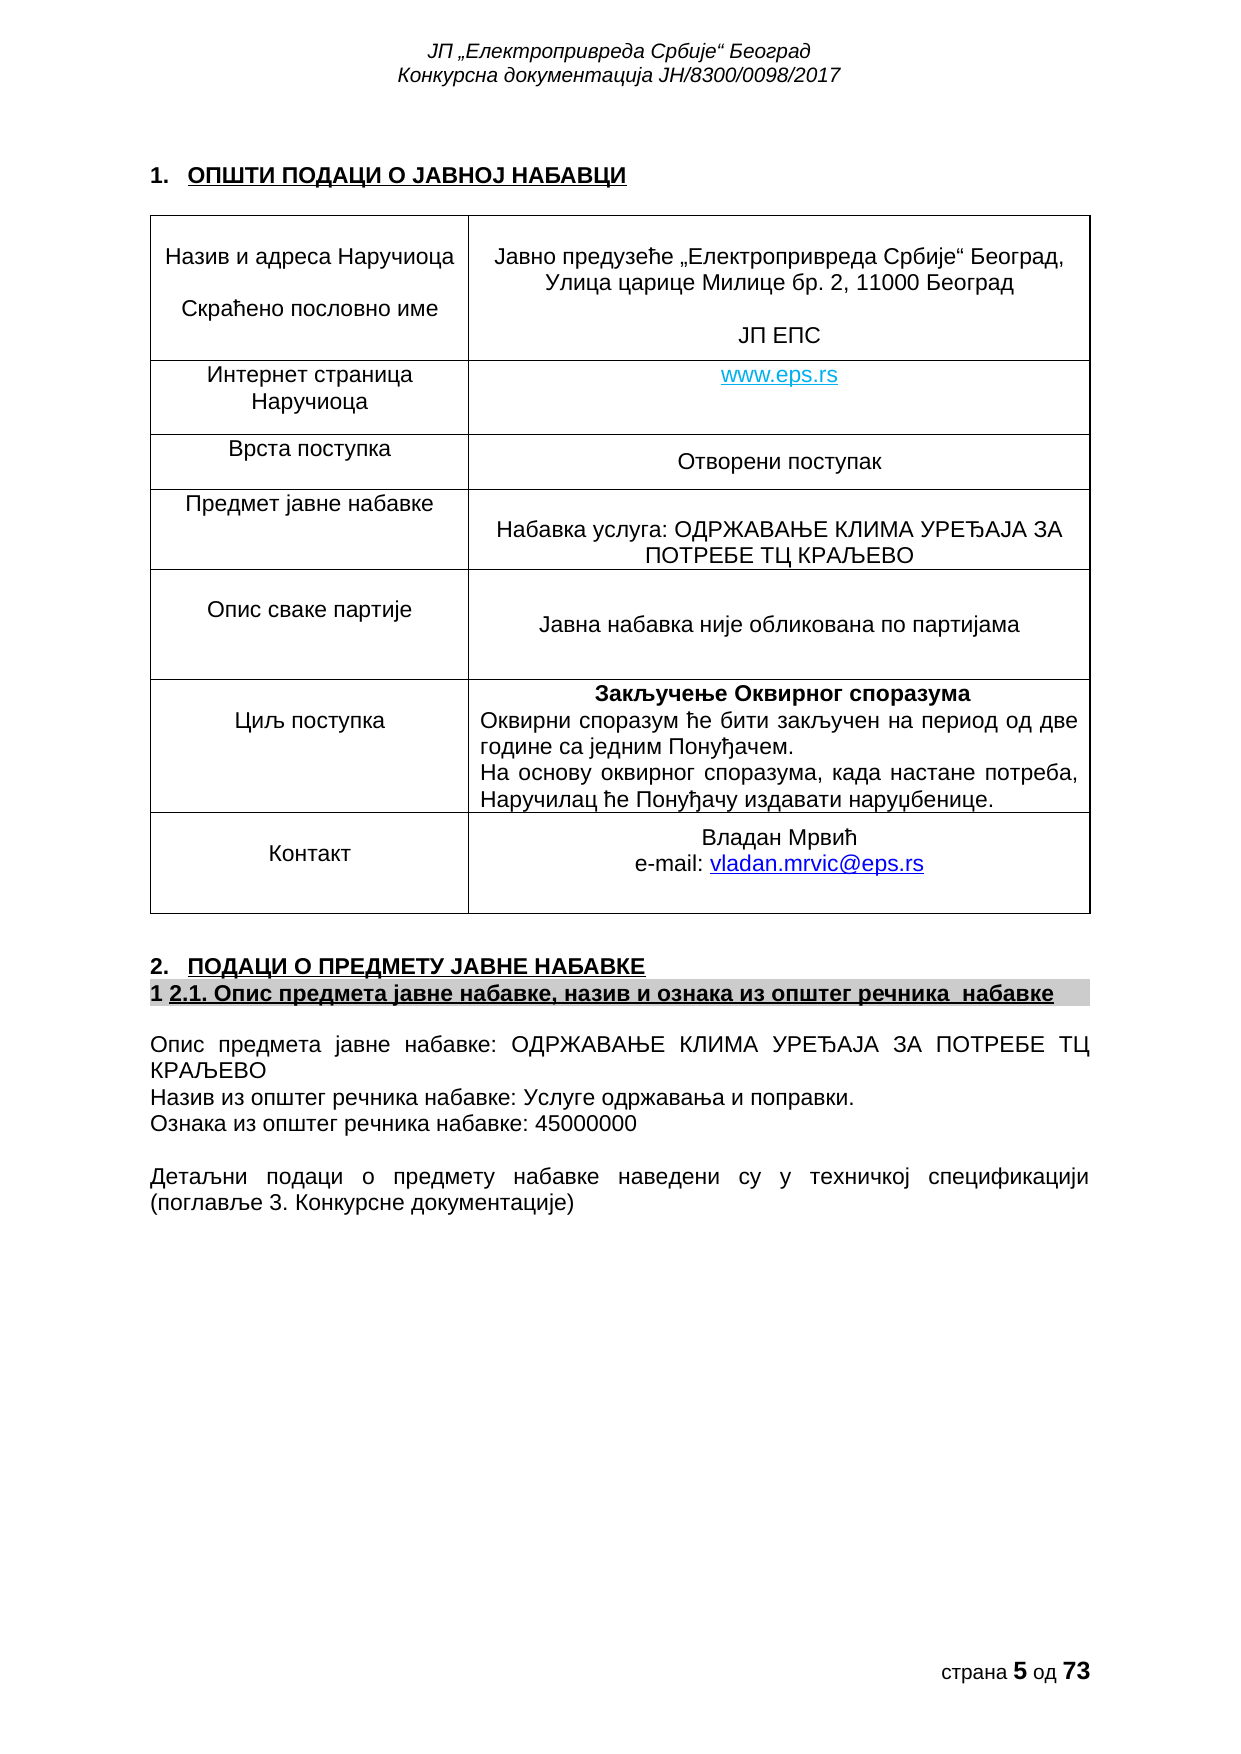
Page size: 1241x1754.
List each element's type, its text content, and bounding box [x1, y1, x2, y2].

subtitle ПОДАЦИ О ПРЕДМЕТУ ЈАВНЕ НАБАВКЕ [150, 953, 1090, 979]
text Ознака из општег речника набавке: 45000000 [150, 1110, 1090, 1136]
table_cell Контакт [151, 813, 468, 913]
table_cell Jавна набавка није обликована по партијама [469, 570, 1089, 679]
table_cell www.eps.rs [469, 361, 1089, 433]
text Опис предмета јавне набавке: ОДРЖАВАЊЕ КЛИМА УРЕЂАЈА ЗА ПОТРЕБЕ ТЦ КРАЉЕВО [150, 1031, 1090, 1083]
text Назив из општег речника набавке: Услуге одржавања и поправки. [150, 1083, 1090, 1110]
subtitle 2.1. Опис предмета јавне набавке, назив и ознака из општег речника набавке [150, 979, 1090, 1006]
table_cell Закључење Оквирног споразума Оквирни споразум ће бити закључен на период од две године са једним Понуђачем. На основу оквирног споразума, када настане потреба, Наручилац ће Понуђачу издавати наруџбенице. [469, 680, 1089, 812]
table_cell Врста поступка [151, 435, 468, 489]
table_cell Опис сваке партије [151, 570, 468, 679]
table_header Јавно предузеће „Електропривреда Србије“ Београд, Улица царице Милице бр. 2, 11000 Београд ЈП ЕПС [469, 216, 1089, 360]
table_cell Интернет страница Наручиоца [151, 361, 468, 433]
subtitle ОПШТИ ПОДАЦИ О ЈАВНОЈ НАБАВЦИ [150, 162, 1090, 189]
table_cell Набавка услуга: ОДРЖАВАЊЕ КЛИМА УРЕЂАЈА ЗА ПОТРЕБЕ ТЦ КРАЉЕВО [469, 490, 1089, 569]
table_cell Предмет јавне набавке [151, 490, 468, 569]
text Детаљни подаци о предмету набавке наведени су у техничкој спецификацији (поглавље 3. Конкурсне документације) [150, 1163, 1090, 1215]
table_cell Отворени поступак [469, 435, 1089, 489]
table_header Назив и адреса Наручиоца Скраћено пословно име [151, 216, 468, 360]
table_cell Циљ поступка [151, 680, 468, 812]
table_cell Владан Мрвић e-mail: vladan.mrvic@eps.rs [469, 813, 1089, 913]
